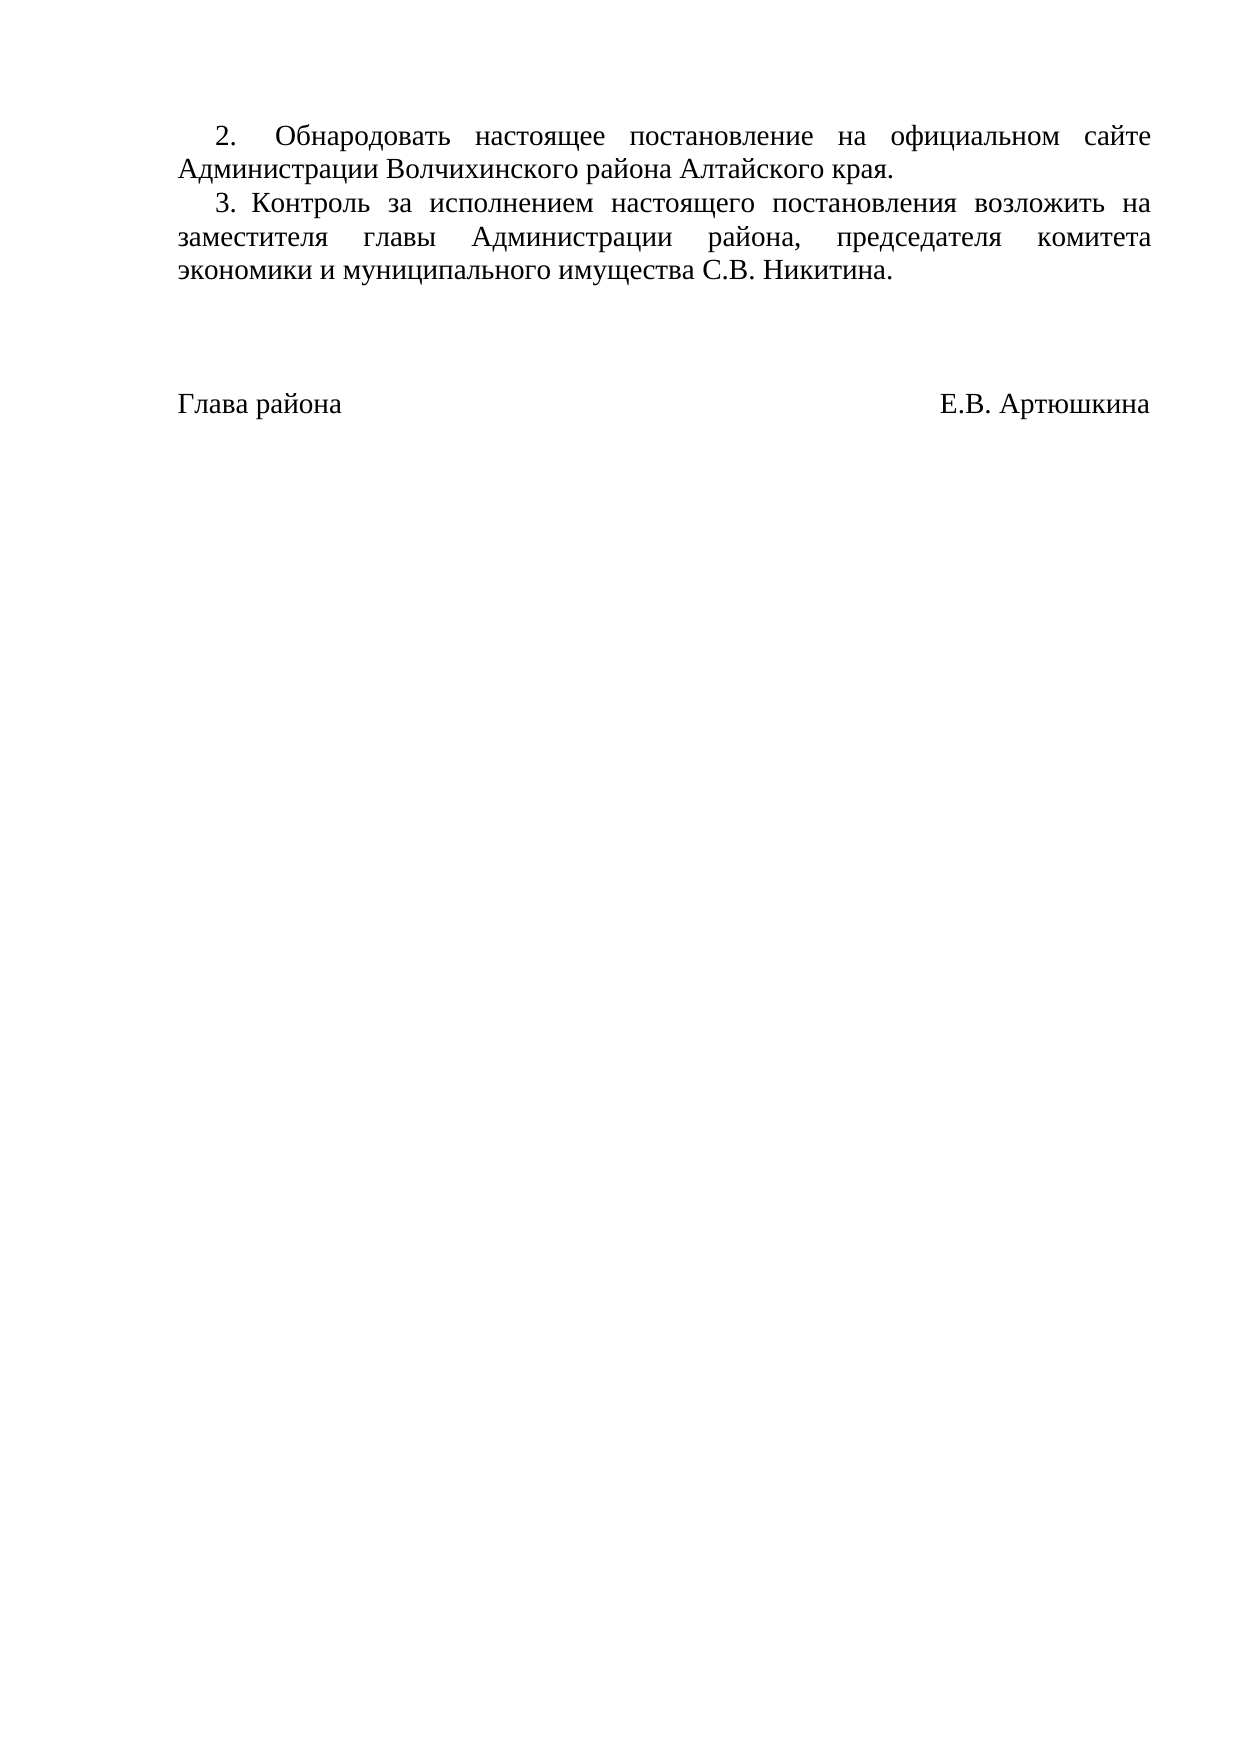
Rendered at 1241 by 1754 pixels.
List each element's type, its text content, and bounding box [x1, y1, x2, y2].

list Контроль за исполнением настоящего постановления возложить на заместителя главы Администрации района, председателя комитета экономики и муниципального имущества С.В. Никитина. [177, 185, 1152, 286]
text Глава района Е.В. Артюшкина [177, 386, 1152, 420]
list Обнародовать настоящее постановление на официальном сайте Администрации Волчихинского района Алтайского края. [177, 118, 1152, 185]
